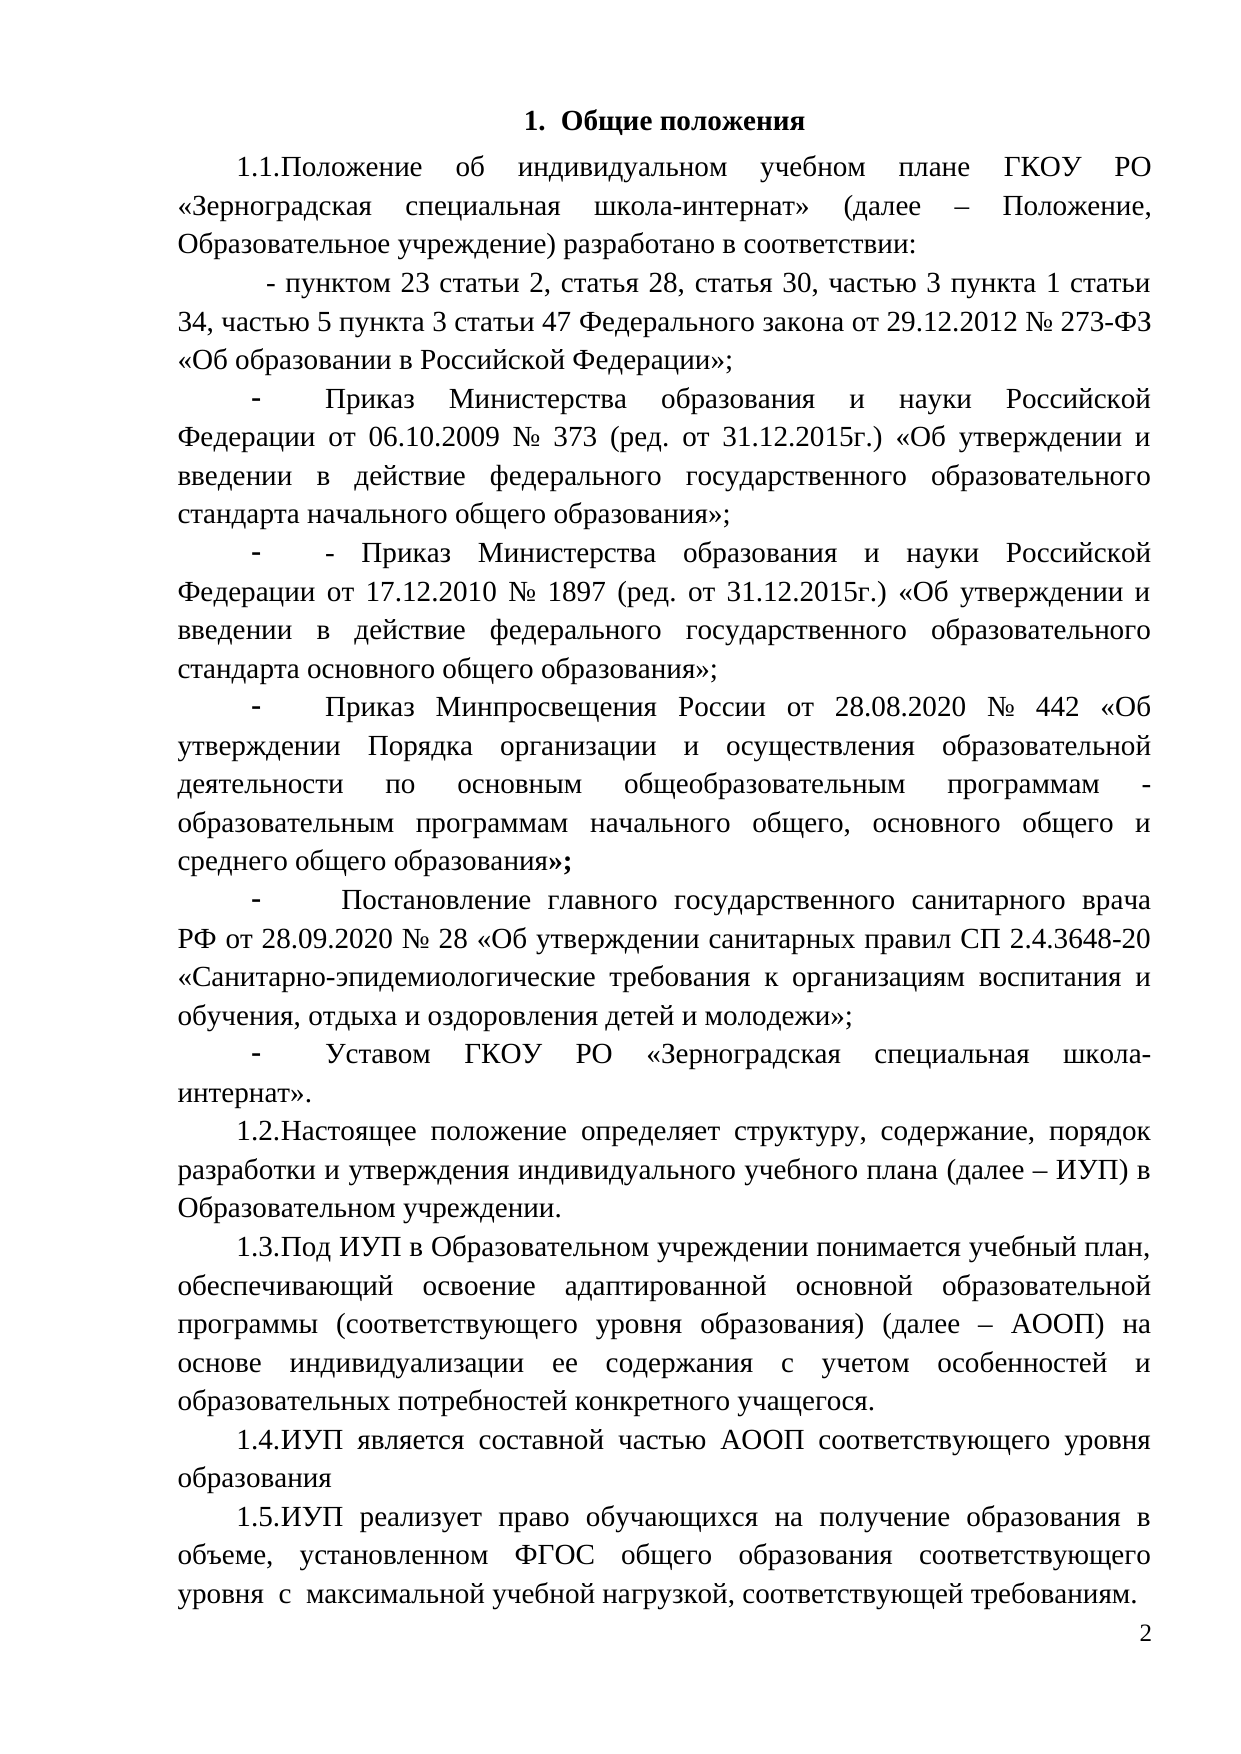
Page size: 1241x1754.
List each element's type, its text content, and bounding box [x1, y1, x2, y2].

list - Приказ Министерства образования и науки Российской Федерации от 17.12.2010 № 1897 (ред. от 31.12.2015г.) «Об утверждении и введении в действие федерального государственного образовательного стандарта основного общего образования»; [177, 535, 1152, 684]
list Под ИУП в Образовательном учреждении понимается учебный план, обеспечивающий освоение адаптированной основной образовательной программы (соответствующего уровня образования) (далее – АООП) на основе индивидуализации ее содержания с учетом особенностей и образовательных потребностей конкретного учащегося. [177, 1229, 1152, 1417]
list Приказ Минпросвещения России от 28.08.2020 № 442 «Об утверждении Порядка организации и осуществления образовательной деятельности по основным общеобразовательным программам - образовательным программам начального общего, основного общего и среднего общего образования»; [177, 689, 1152, 877]
list ИУП реализует право обучающихся на получение образования в объеме, установленном ФГОС общего образования соответствующего уровня с максимальной учебной нагрузкой, соответствующей требованиям. [177, 1499, 1152, 1609]
list Постановление главного государственного санитарного врача РФ от 28.09.2020 № 28 «Об утверждении санитарных правил СП 2.4.3648-20 «Санитарно-эпидемиологические требования к организациям воспитания и обучения, отдыха и оздоровления детей и молодежи»; [177, 882, 1152, 1031]
list Приказ Министерства образования и науки Российской Федерации от 06.10.2009 № 373 (ред. от 31.12.2015г.) «Об утверждении и введении в действие федерального государственного образовательного стандарта начального общего образования»; [177, 381, 1152, 530]
list Общие положения [177, 103, 1152, 137]
list Настоящее положение определяет структуру, содержание, порядок разработки и утверждения индивидуального учебного плана (далее – ИУП) в Образовательном учреждении. [177, 1113, 1152, 1224]
list Уставом ГКОУ РО «Зерноградская специальная школа-интернат». [177, 1036, 1152, 1108]
list Положение об индивидуальном учебном плане ГКОУ РО «Зерноградская специальная школа-интернат» (далее – Положение, Образовательное учреждение) разработано в соответствии: [177, 149, 1152, 260]
list ИУП является составной частью АООП соответствующего уровня образования [177, 1422, 1152, 1494]
text - пунктом 23 статьи 2, статья 28, статья 30, частью 3 пункта 1 статьи 34, частью 5 пункта 3 статьи 47 Федерального закона от 29.12.2012 № 273-ФЗ «Об образовании в Российской Федерации»; [177, 265, 1152, 376]
